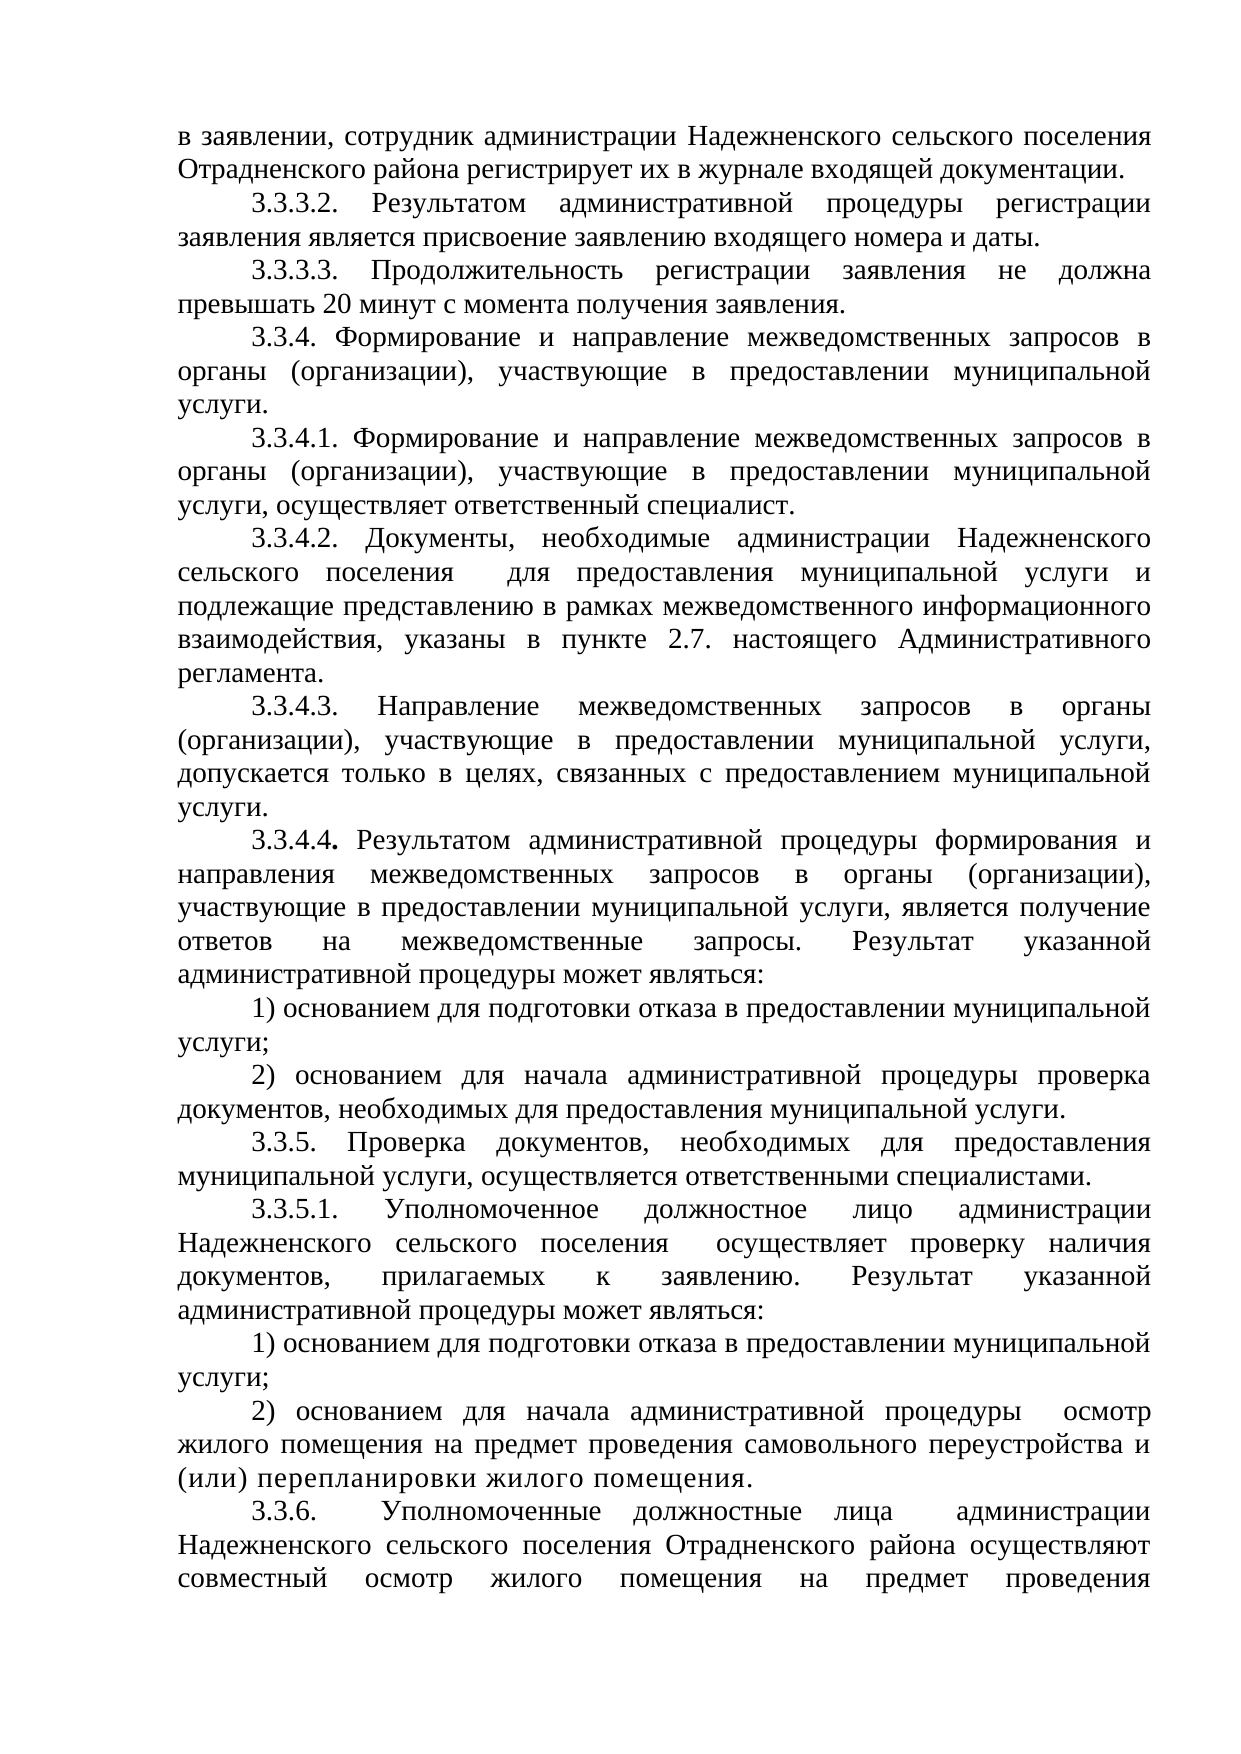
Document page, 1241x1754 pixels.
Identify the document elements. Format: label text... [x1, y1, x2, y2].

text 3.3.5.1. Уполномоченное должностное лицо администрации Надежненского сельского поселения осуществляет проверку наличия документов, прилагаемых к заявлению. Результат указанной административной процедуры может являться: [177, 1191, 1152, 1326]
text 3.3.4.1. Формирование и направление межведомственных запросов в органы (организации), участвующие в предоставлении муниципальной услуги, осуществляет ответственный специалист. [177, 420, 1152, 521]
text 3.3.4.3. Направление межведомственных запросов в органы (организации), участвующие в предоставлении муниципальной услуги, допускается только в целях, связанных с предоставлением муниципальной услуги. [177, 688, 1152, 822]
text 3.3.5. Проверка документов, необходимых для предоставления муниципальной услуги, осуществляется ответственными специалистами. [177, 1124, 1152, 1191]
text 2) основанием для начала административной процедуры осмотр жилого помещения на предмет проведения самовольного переустройства и (или) перепланировки жилого помещения. [177, 1393, 1152, 1493]
text 3.3.4.2. Документы, необходимые администрации Надежненского сельского поселения для предоставления муниципальной услуги и подлежащие представлению в рамках межведомственного информационного взаимодействия, указаны в пункте 2.7. настоящего Административного регламента. [177, 521, 1152, 688]
text 3.3.4. Формирование и направление межведомственных запросов в органы (организации), участвующие в предоставлении муниципальной услуги. [177, 319, 1152, 420]
text 3.3.4.4. Результатом административной процедуры формирования и направления межведомственных запросов в органы (организации), участвующие в предоставлении муниципальной услуги, является получение ответов на межведомственные запросы. Результат указанной административной процедуры может являться: [177, 822, 1152, 990]
text 1) основанием для подготовки отказа в предоставлении муниципальной услуги; [177, 1326, 1152, 1393]
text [177, 118, 1152, 185]
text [177, 1493, 1152, 1594]
text 3.3.3.2. Результатом административной процедуры регистрации заявления является присвоение заявлению входящего номера и даты. [177, 185, 1152, 252]
text 1) основанием для подготовки отказа в предоставлении муниципальной услуги; [177, 990, 1152, 1057]
text 3.3.3.3. Продолжительность регистрации заявления не должна превышать 20 минут с момента получения заявления. [177, 252, 1152, 319]
text 2) основанием для начала административной процедуры проверка документов, необходимых для предоставления муниципальной услуги. [177, 1057, 1152, 1124]
